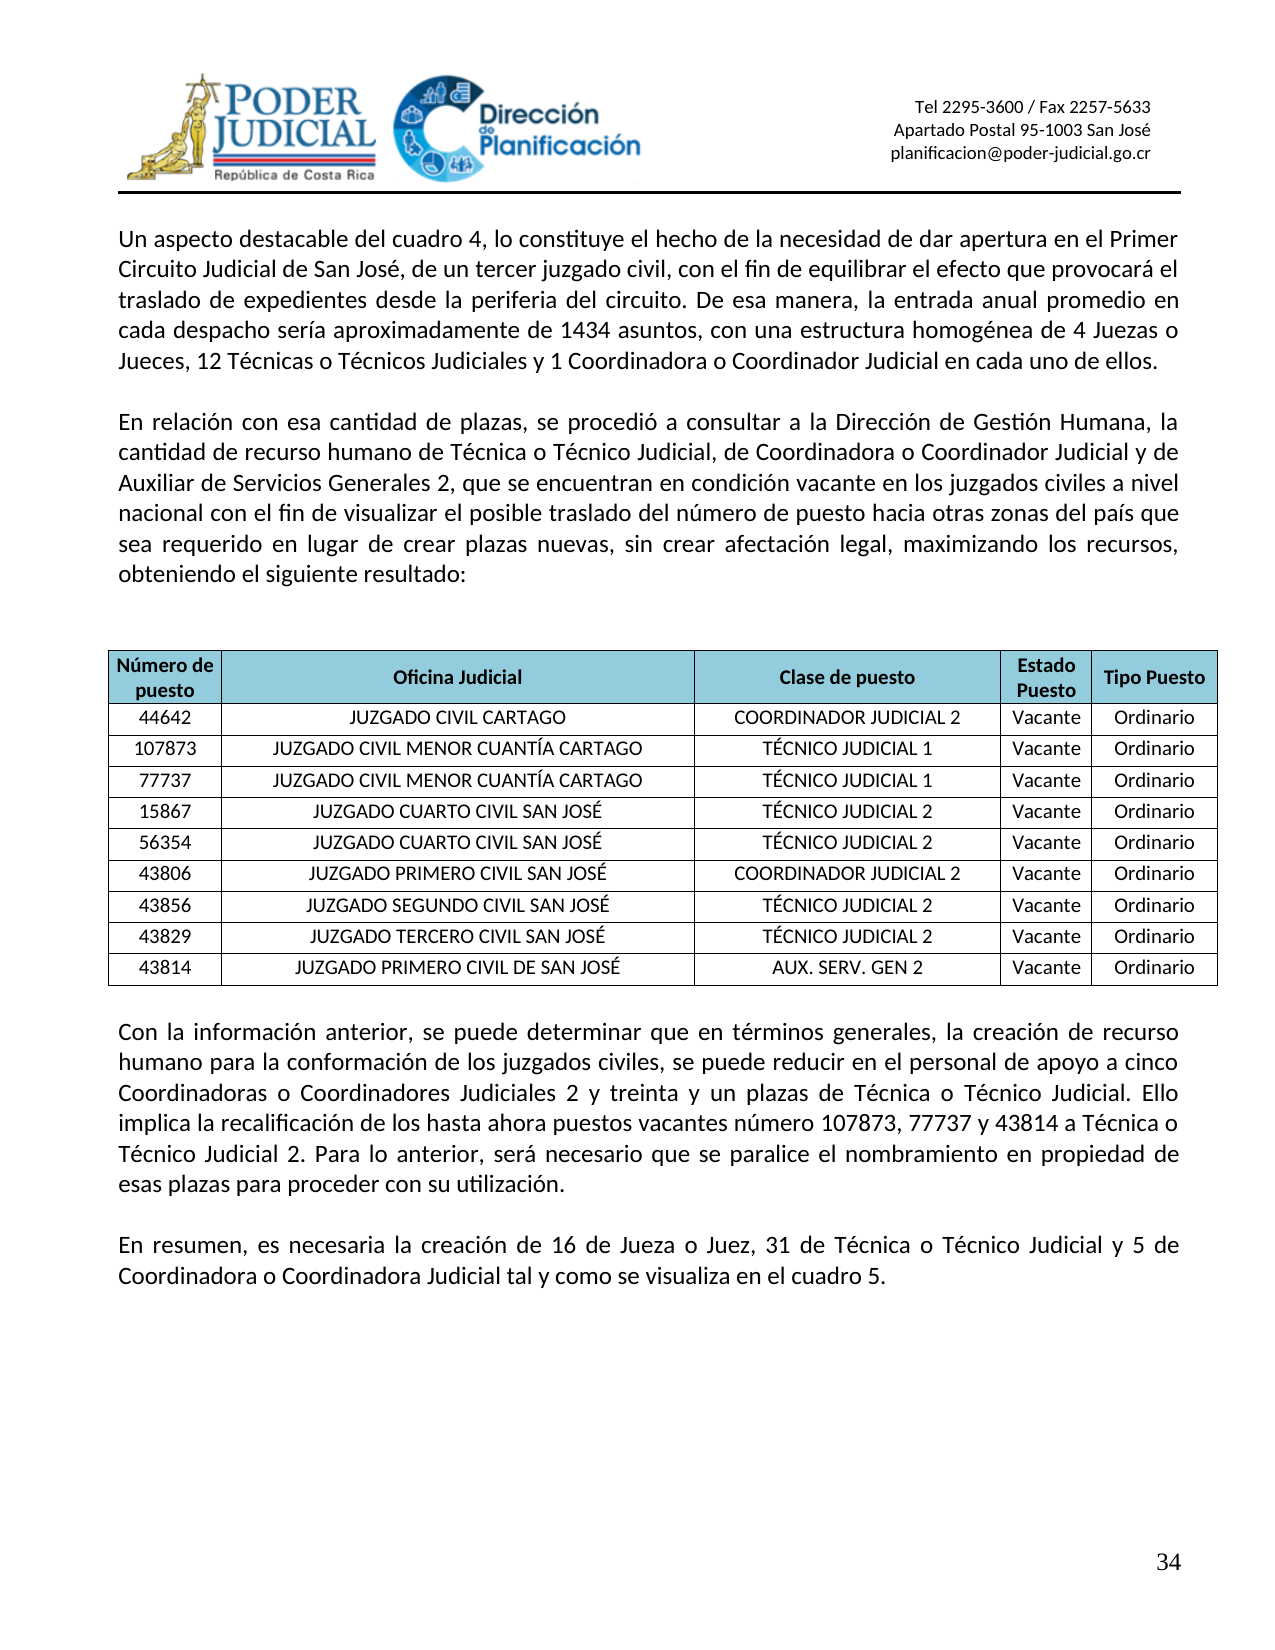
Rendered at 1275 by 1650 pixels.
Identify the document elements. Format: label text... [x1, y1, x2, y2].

table_cell Vacante [1001, 829, 1091, 859]
table_cell Ordinario [1092, 798, 1217, 828]
text En resumen, es necesaria la creación de 16 de Jueza o Juez, 31 de Técnica o Técnico Judicial y 5 de Coordinadora o Coordinadora Judicial tal y como se visualiza en el cuadro 5. [118, 1230, 1181, 1291]
table_cell Vacante [1001, 923, 1091, 953]
table_cell Ordinario [1092, 861, 1217, 891]
table_header Oficina Judicial [222, 651, 694, 703]
table_cell JUZGADO CIVIL MENOR CUANTÍA CARTAGO [222, 767, 694, 797]
table_cell 15867 [109, 798, 221, 828]
table_cell 107873 [109, 736, 221, 766]
picture [126, 70, 377, 181]
table_cell 43856 [109, 892, 221, 922]
table_cell Vacante [1001, 736, 1091, 766]
table_cell JUZGADO CIVIL CARTAGO [222, 704, 694, 734]
table_cell Ordinario [1092, 829, 1217, 859]
table_cell Vacante [1001, 892, 1091, 922]
table_cell Vacante [1001, 767, 1091, 797]
table_cell Ordinario [1092, 892, 1217, 922]
table_cell Ordinario [1092, 736, 1217, 766]
table_cell TÉCNICO JUDICIAL 1 [695, 736, 1000, 766]
table_cell Ordinario [1092, 767, 1217, 797]
table_cell COORDINADOR JUDICIAL 2 [695, 704, 1000, 734]
table_cell Vacante [1001, 954, 1091, 984]
table_cell 43814 [109, 954, 221, 984]
table_cell JUZGADO SEGUNDO CIVIL SAN JOSÉ [222, 892, 694, 922]
table_cell TÉCNICO JUDICIAL 2 [695, 892, 1000, 922]
table_cell JUZGADO CUARTO CIVIL SAN JOSÉ [222, 829, 694, 859]
table_cell Ordinario [1092, 704, 1217, 734]
table_cell AUX. SERV. GEN 2 [695, 954, 1000, 984]
text Un aspecto destacable del cuadro 4, lo constituye el hecho de la necesidad de dar apertura en el Primer Circuito Judicial de San José, de un tercer juzgado civil, con el fin de equilibrar el efecto que provocará el traslado de expedientes desde la periferia del circuito. De esa manera, la entrada anual promedio en cada despacho sería aproximadamente de 1434 asuntos, con una estructura homogénea de 4 Juezas o Jueces, 12 Técnicas o Técnicos Judiciales y 1 Coordinadora o Coordinador Judicial en cada uno de ellos. [118, 223, 1181, 375]
table_header Tipo Puesto [1092, 651, 1217, 703]
table_cell Vacante [1001, 798, 1091, 828]
table_cell 44642 [109, 704, 221, 734]
table_cell TÉCNICO JUDICIAL 1 [695, 767, 1000, 797]
table_cell TÉCNICO JUDICIAL 2 [695, 798, 1000, 828]
table_cell JUZGADO CUARTO CIVIL SAN JOSÉ [222, 798, 694, 828]
table_cell Vacante [1001, 704, 1091, 734]
table_header Clase de puesto [695, 651, 1000, 703]
table_header Estado Puesto [1001, 651, 1091, 703]
table_header Número de puesto [109, 651, 221, 703]
table_cell 43806 [109, 861, 221, 891]
table_cell TÉCNICO JUDICIAL 2 [695, 923, 1000, 953]
table_cell Ordinario [1092, 954, 1217, 984]
table_cell JUZGADO CIVIL MENOR CUANTÍA CARTAGO [222, 736, 694, 766]
table_cell JUZGADO PRIMERO CIVIL DE SAN JOSÉ [222, 954, 694, 984]
table_cell 77737 [109, 767, 221, 797]
table_cell Vacante [1001, 861, 1091, 891]
table_cell 56354 [109, 829, 221, 859]
table_cell Ordinario [1092, 923, 1217, 953]
table_cell 43829 [109, 923, 221, 953]
text Con la información anterior, se puede determinar que en términos generales, la creación de recurso humano para la conformación de los juzgados civiles, se puede reducir en el personal de apoyo a cinco Coordinadoras o Coordinadores Judiciales 2 y treinta y un plazas de Técnica o Técnico Judicial. Ello implica la recalificación de los hasta ahora puestos vacantes número 107873, 77737 y 43814 a Técnica o Técnico Judicial 2. Para lo anterior, será necesario que se paralice el nombramiento en propiedad de esas plazas para proceder con su utilización. [118, 1016, 1181, 1199]
table_cell TÉCNICO JUDICIAL 2 [695, 829, 1000, 859]
table_cell COORDINADOR JUDICIAL 2 [695, 861, 1000, 891]
table_cell JUZGADO TERCERO CIVIL SAN JOSÉ [222, 923, 694, 953]
picture [388, 67, 644, 184]
table_cell JUZGADO PRIMERO CIVIL SAN JOSÉ [222, 861, 694, 891]
text En relación con esa cantidad de plazas, se procedió a consultar a la Dirección de Gestión Humana, la cantidad de recurso humano de Técnica o Técnico Judicial, de Coordinadora o Coordinador Judicial y de Auxiliar de Servicios Generales 2, que se encuentran en condición vacante en los juzgados civiles a nivel nacional con el fin de visualizar el posible traslado del número de puesto hacia otras zonas del país que sea requerido en lugar de crear plazas nuevas, sin crear afectación legal, maximizando los recursos, obteniendo el siguiente resultado: [118, 406, 1181, 589]
